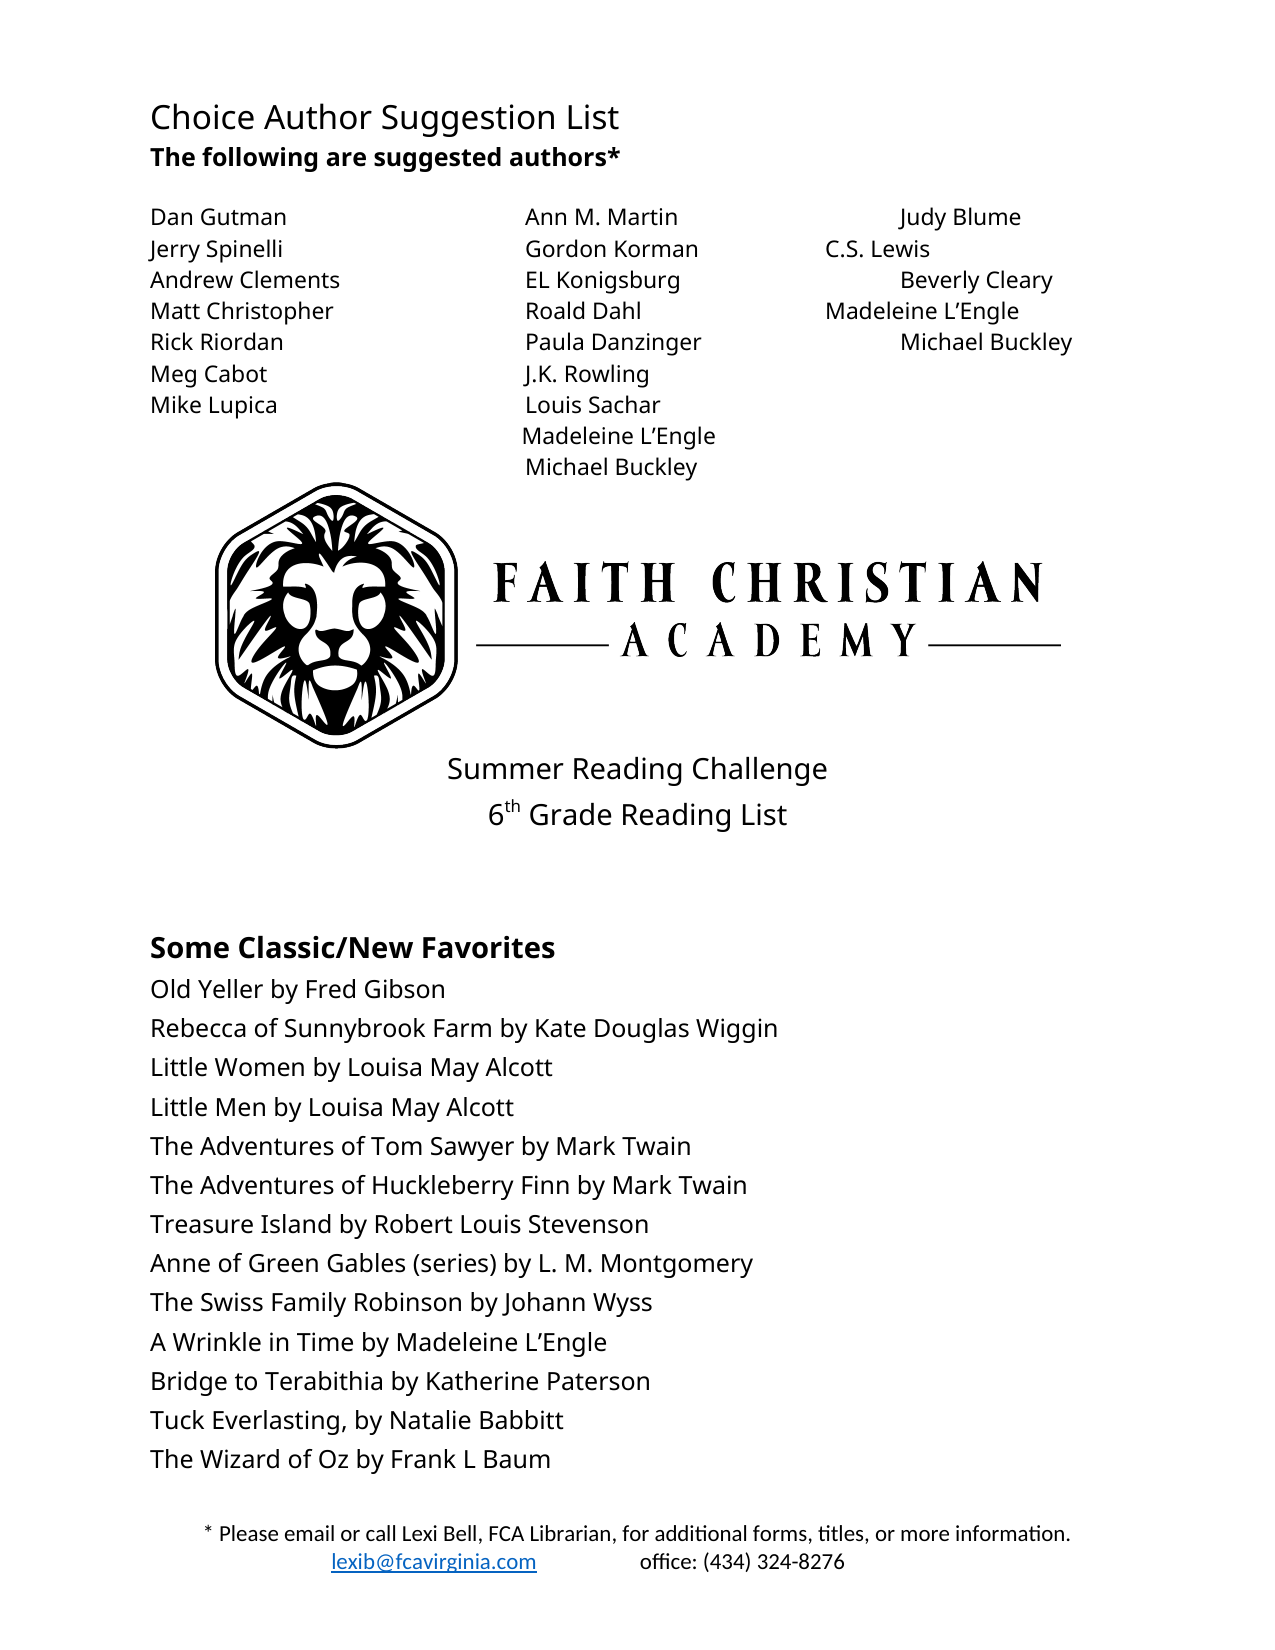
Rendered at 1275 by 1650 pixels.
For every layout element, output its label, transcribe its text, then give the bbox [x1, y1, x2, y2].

text The following are suggested authors* [150, 139, 1125, 173]
text Summer Reading Challenge 6th Grade Reading List [150, 748, 1125, 834]
text Choice Author Suggestion List [150, 94, 1125, 139]
picture [214, 482, 1061, 749]
text Jerry Spinelli Gordon Korman C.S. Lewis [150, 232, 1125, 264]
text Dan Gutman Ann M. Martin Judy Blume [150, 201, 1125, 232]
text Andrew Clements EL Konigsburg Beverly Cleary [150, 264, 1125, 295]
text Matt Christopher Roald Dahl Madeleine L’Engle [150, 295, 1125, 326]
text Rick Riordan Paula Danzinger Michael Buckley [150, 326, 1125, 357]
text Madeleine L’Engle Michael Buckley [150, 420, 1125, 482]
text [150, 927, 1125, 1476]
text Meg Cabot J.K. Rowling [150, 357, 1125, 389]
text Mike Lupica Louis Sachar [150, 389, 1125, 420]
